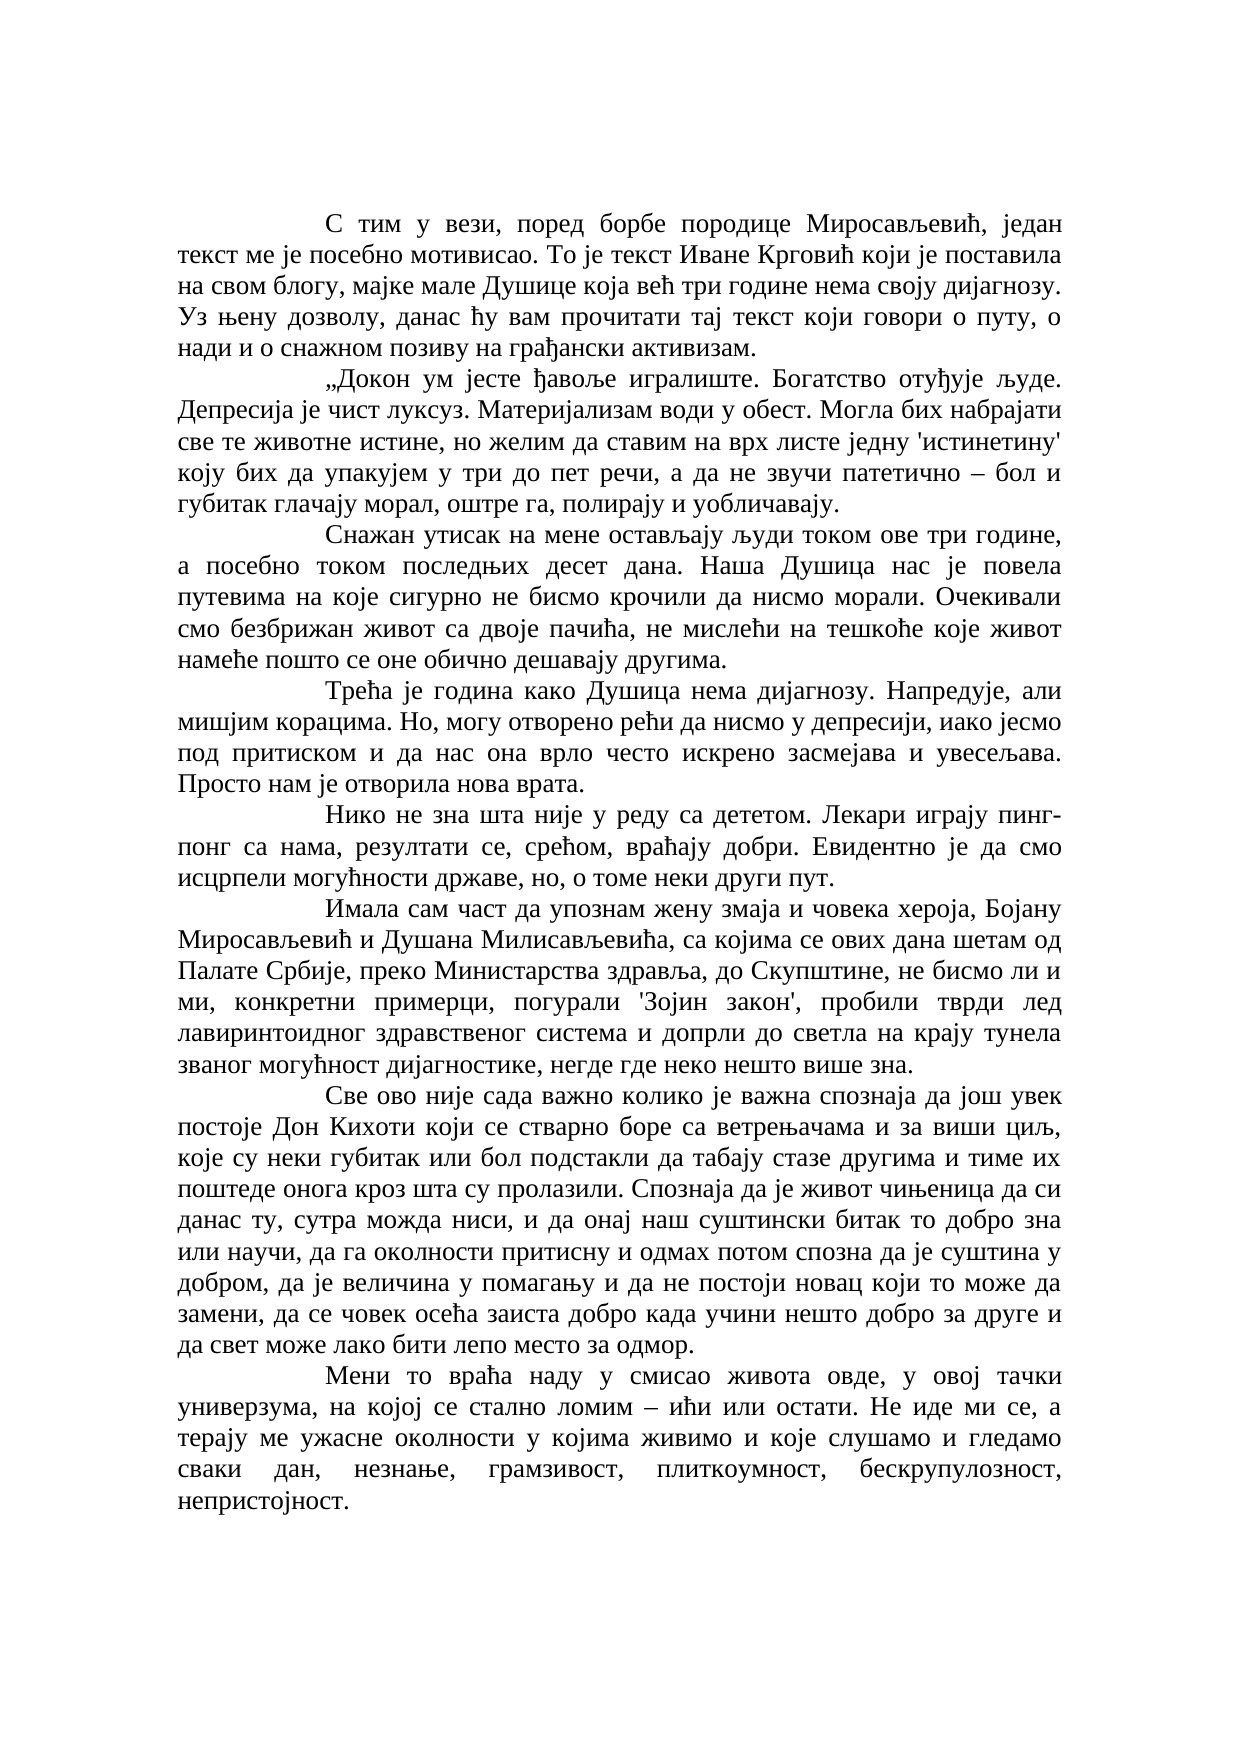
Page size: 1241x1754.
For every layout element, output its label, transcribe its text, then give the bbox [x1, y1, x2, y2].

text „Докон ум јесте ђавоље игралиште. Богатство отуђује људе. Депресија је чист луксуз. Материјализам води у обест. Могла бих набрајати све те животне истине, но желим да ставим на врх листе једну 'истинетину' коју бих да упакујем у три до пет речи, а да не звучи патетично – бол и губитак глачају морал, оштре га, полирају и уобличавају. [177, 362, 1063, 518]
text Нико не зна шта није у реду са дететом. Лекари играју пинг-понг са нама, резултати се, срећом, враћају добри. Евидентно је да смо исцрпели могућности државе, но, о томе неки други пут. [177, 798, 1063, 892]
text С тим у вези, поред борбе породице Миросављевић, један текст ме је посебно мотивисао. То је текст Иване Крговић који је поставила на свом блогу, мајке мале Душице која већ три године нема своју дијагнозу. Уз њену дозволу, данас ћу вам прочитати тај текст који говори о путу, о нади и о снажном позиву на грађански активизам. [177, 207, 1063, 362]
text Снажан утисак на мене остављају људи током ове три године, а посебно током последњих десет дана. Наша Душица нас је повела путевима на које сигурно не бисмо крочили да нисмо морали. Очекивали смо безбрижан живот са двоје пачића, не мислећи на тешкоће које живот намеће пошто се оне обично дешавају другима. [177, 518, 1063, 674]
text Мени то враћа наду у смисао живота овде, у овој тачки универзума, на којој се стално ломим – ићи или остати. Не иде ми се, а терају ме ужасне околности у којима живимо и које слушамо и гледамо сваки дан, незнање, грамзивост, плиткоумност, бескрупулозност, непристојност. [177, 1359, 1063, 1515]
text Имала сам част да упознам жену змаја и човека хероја, Бојану Миросављевић и Душана Милисављевића, са којима се ових дана шетам од Палате Србије, преко Министарства здравља, до Скупштине, не бисмо ли и ми, конкретни примерци, погурали 'Зојин закон', пробили тврди лед лавиринтоидног здравственог система и допрли до светла на крају тунела званог могућност дијагностике, негде где неко нешто више зна. [177, 892, 1063, 1079]
text Трећа је година како Душица нема дијагнозу. Напредује, али мишјим корацима. Но, могу отворено рећи да нисмо у депресији, иако јесмо под притиском и да нас она врло често искрено засмејава и увесељава. Просто нам је отворила нова врата. [177, 674, 1063, 798]
text Све ово није сада важно колико је важна спознаја да још увек постоје Дон Кихоти који се стварно боре са ветрењачама и за виши циљ, које су неки губитак или бол подстакли да табају стазе другима и тиме их поштеде онога кроз шта су пролазили. Спознаја да је живот чињеница да си данас ту, сутра можда ниси, и да онај наш суштински битак то добро зна или научи, да га околности притисну и одмах потом спозна да је суштина у добром, да је величина у помагању и да не постоји новац који то може да замени, да се човек осећа заиста добро када учини нешто добро за друге и да свет може лако бити лепо место за одмор. [177, 1079, 1063, 1359]
